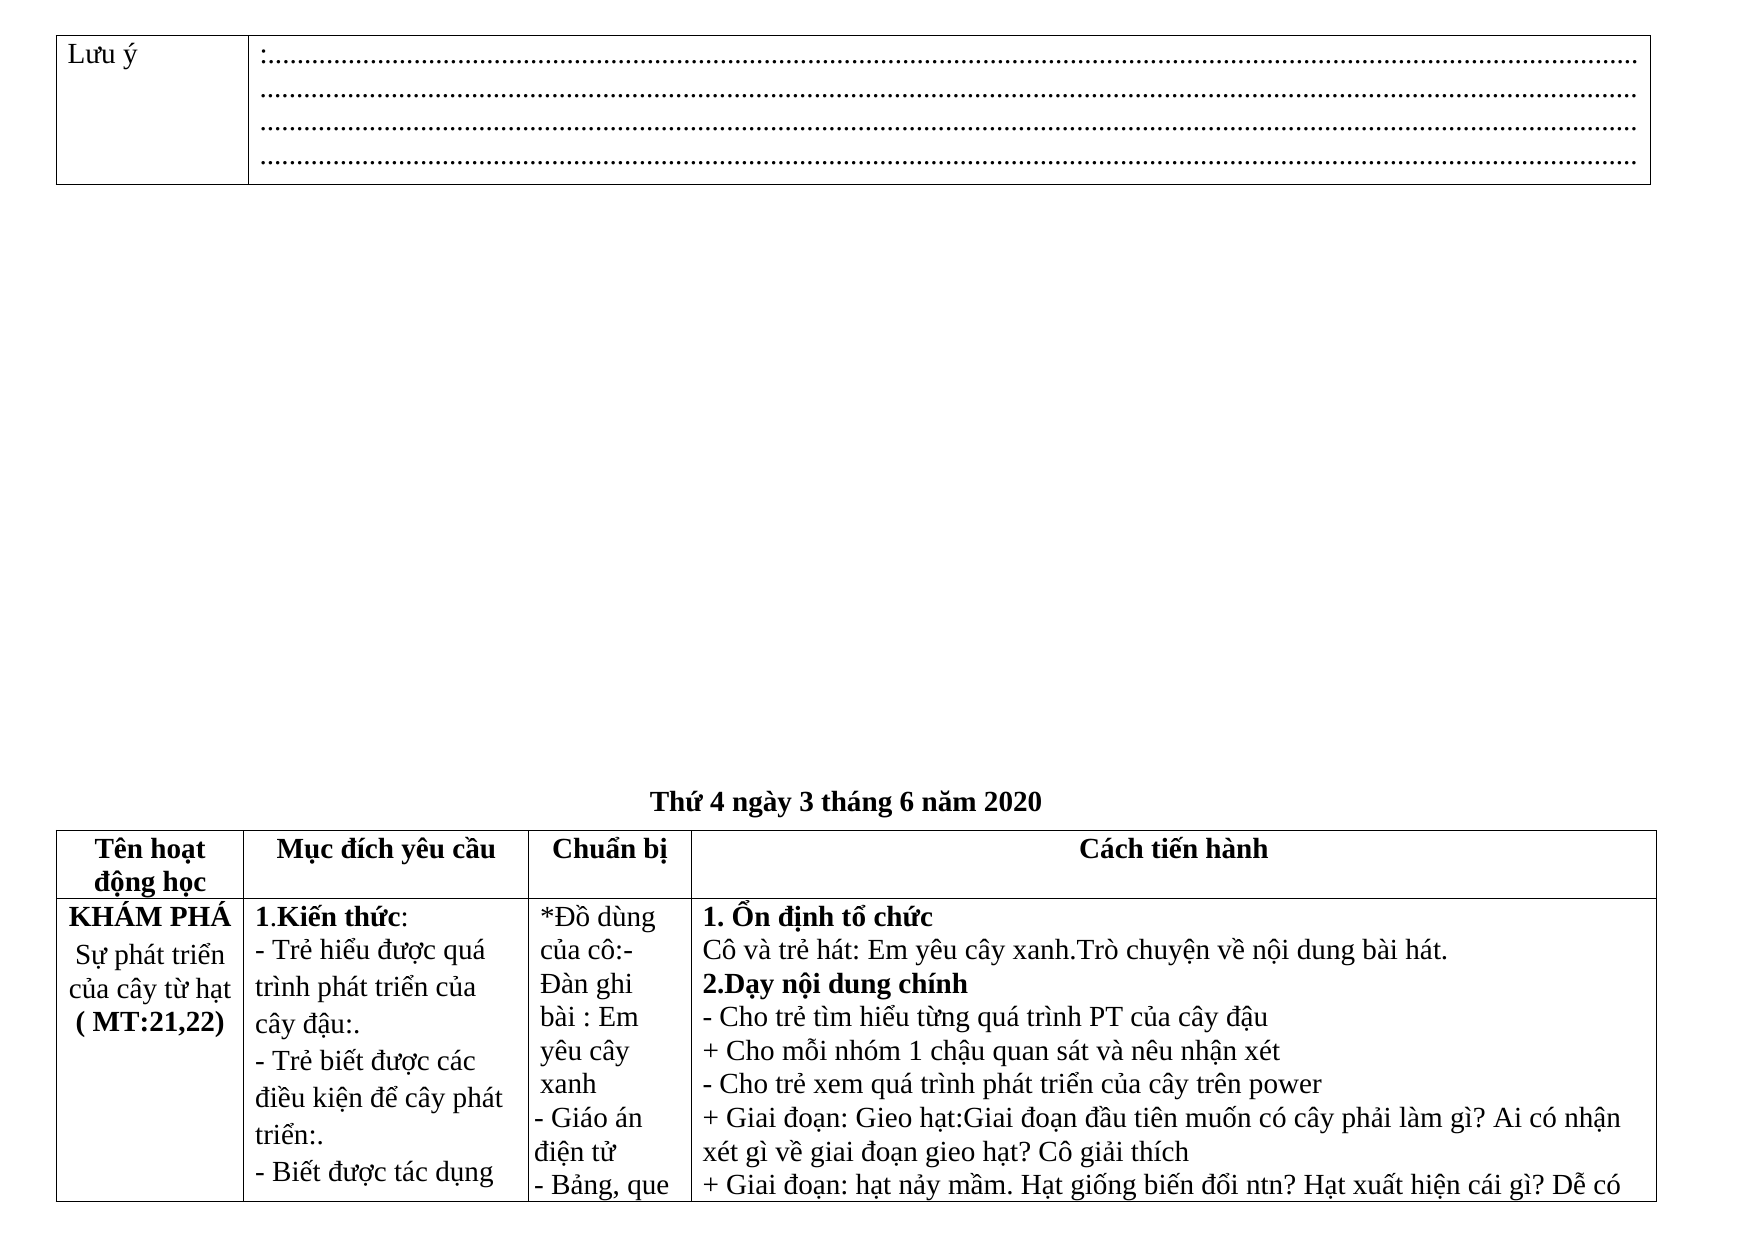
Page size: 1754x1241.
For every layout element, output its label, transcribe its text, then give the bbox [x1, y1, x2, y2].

table_header Chuẩn bị [529, 831, 691, 898]
table_cell Lưu ý [57, 36, 248, 184]
table_cell KHÁM PHÁ Sự phát triển của cây từ hạt ( MT:21,22) [57, 899, 243, 1201]
table_header Tên hoạt động học [57, 831, 243, 898]
table_header Mục đích yêu cầu [244, 831, 528, 898]
table_cell *Đồ dùng của cô:- Đàn ghi bài : Em yêu cây xanh - Giáo án điện tử - Bảng, que chỉ. * Đồ dùng của trẻ: Trò chơi trên máy. [529, 899, 691, 1201]
table_cell :............................................................................................................................................................................................ ............................................................................................................................................................................................. ............................................................................................................................................................................................. ............................................................................................................................................................................................. [249, 36, 1650, 184]
table_header Cách tiến hành [692, 831, 1656, 898]
text Thứ 4 ngày 3 tháng 6 năm 2020 [56, 784, 1636, 817]
